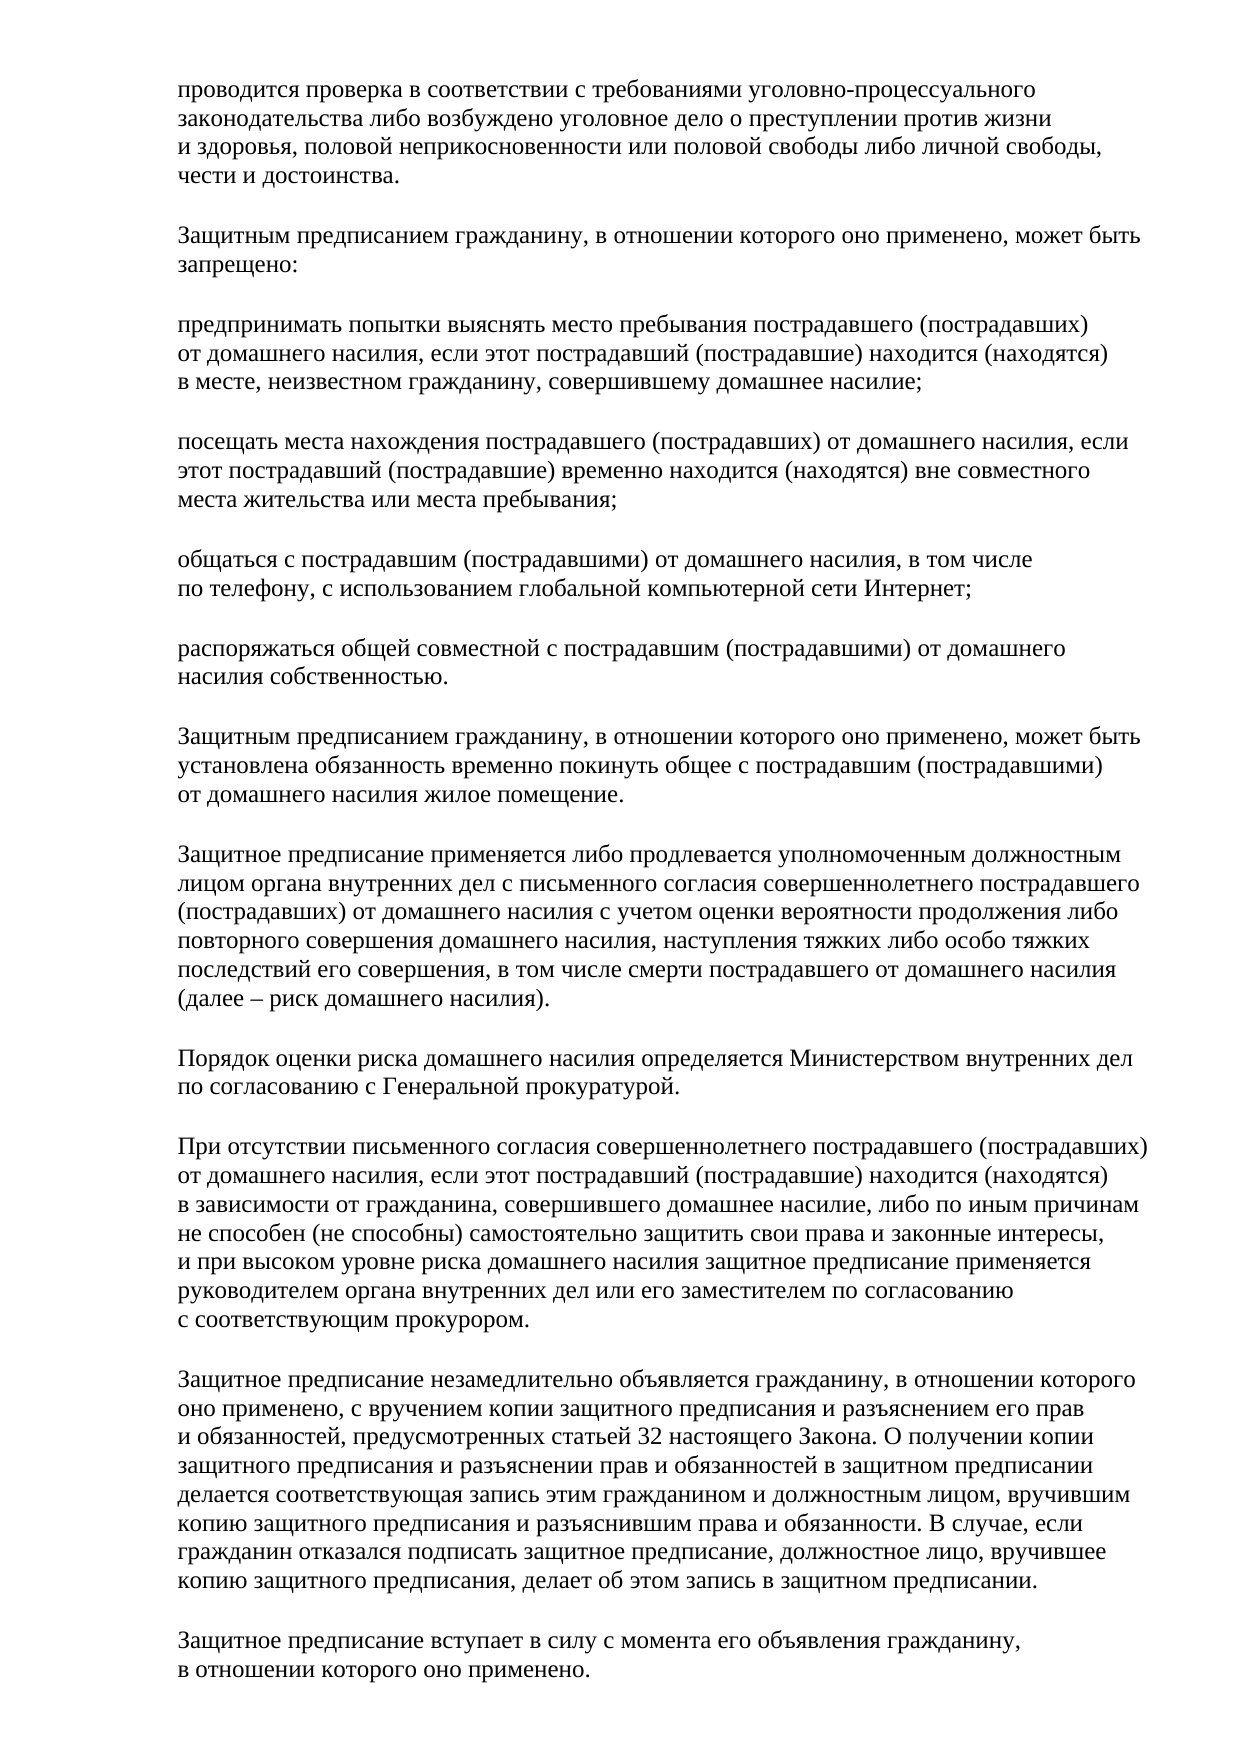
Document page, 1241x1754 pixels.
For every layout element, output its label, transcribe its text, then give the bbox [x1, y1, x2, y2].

text проводится проверка в соответствии с требованиями уголовно-процессуального законодательства либо возбуждено уголовное дело о преступлении против жизни и здоровья, половой неприкосновенности или половой свободы либо личной свободы, чести и достоинства. [177, 74, 1152, 189]
text Защитным предписанием гражданину, в отношении которого оно применено, может быть запрещено: [177, 220, 1152, 278]
text предпринимать попытки выяснять место пребывания пострадавшего (пострадавших) от домашнего насилия, если этот пострадавший (пострадавшие) находится (находятся) в месте, неизвестном гражданину, совершившему домашнее насилие; [177, 309, 1152, 395]
text Защитное предписание вступает в силу с момента его объявления гражданину, в отношении которого оно применено. [177, 1625, 1152, 1683]
text Защитным предписанием гражданину, в отношении которого оно применено, может быть установлена обязанность временно покинуть общее с пострадавшим (пострадавшими) от домашнего насилия жилое помещение. [177, 721, 1152, 808]
text распоряжаться общей совместной с пострадавшим (пострадавшими) от домашнего насилия собственностью. [177, 633, 1152, 690]
text посещать места нахождения пострадавшего (пострадавших) от домашнего насилия, если этот пострадавший (пострадавшие) временно находится (находятся) вне совместного места жительства или места пребывания; [177, 426, 1152, 513]
text Защитное предписание незамедлительно объявляется гражданину, в отношении которого оно применено, с вручением копии защитного предписания и разъяснением его прав и обязанностей, предусмотренных статьей 32 настоящего Закона. О получении копии защитного предписания и разъяснении прав и обязанностей в защитном предписании делается соответствующая запись этим гражданином и должностным лицом, вручившим копию защитного предписания и разъяснившим права и обязанности. В случае, если гражданин отказался подписать защитное предписание, должностное лицо, вручившее копию защитного предписания, делает об этом запись в защитном предписании. [177, 1364, 1152, 1594]
text Порядок оценки риска домашнего насилия определяется Министерством внутренних дел по согласованию с Генеральной прокуратурой. [177, 1043, 1152, 1100]
text общаться с пострадавшим (пострадавшими) от домашнего насилия, в том числе по телефону, с использованием глобальной компьютерной сети Интернет; [177, 544, 1152, 601]
text Защитное предписание применяется либо продлевается уполномоченным должностным лицом органа внутренних дел с письменного согласия совершеннолетнего пострадавшего (пострадавших) от домашнего насилия с учетом оценки вероятности продолжения либо повторного совершения домашнего насилия, наступления тяжких либо особо тяжких последствий его совершения, в том числе смерти пострадавшего от домашнего насилия (далее – риск домашнего насилия). [177, 839, 1152, 1011]
text При отсутствии письменного согласия совершеннолетнего пострадавшего (пострадавших) от домашнего насилия, если этот пострадавший (пострадавшие) находится (находятся) в зависимости от гражданина, совершившего домашнее насилие, либо по иным причинам не способен (не способны) самостоятельно защитить свои права и законные интересы, и при высоком уровне риска домашнего насилия защитное предписание применяется руководителем органа внутренних дел или его заместителем по согласованию с соответствующим прокурором. [177, 1131, 1152, 1333]
